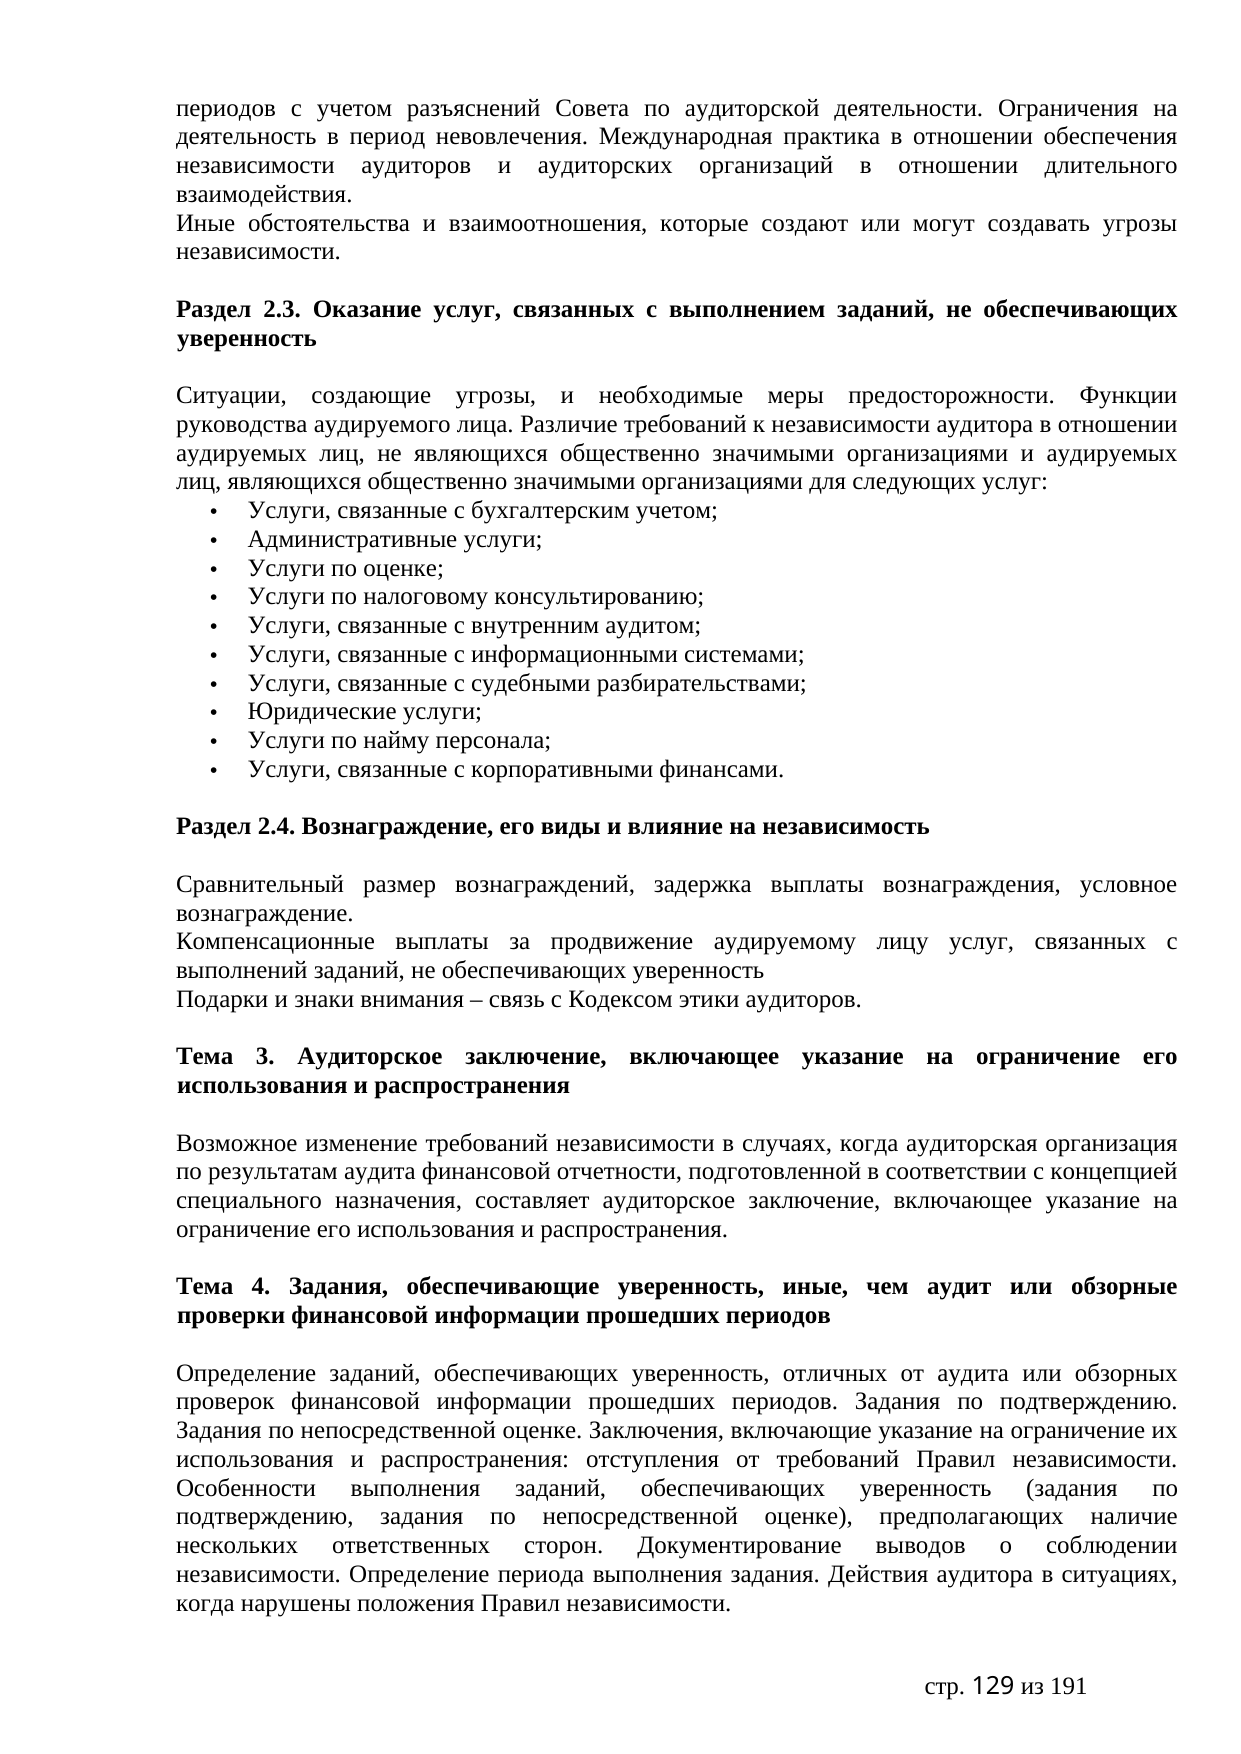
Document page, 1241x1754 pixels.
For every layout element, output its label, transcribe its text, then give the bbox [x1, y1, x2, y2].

list Услуги по оценке; [210, 553, 1178, 581]
list Услуги, связанные с информационными системами; [210, 639, 1178, 668]
text Раздел 2.4. Вознаграждение, его виды и влияние на независимость [176, 811, 1178, 840]
list Услуги по налоговому консультированию; [210, 581, 1178, 610]
list Услуги, связанные с судебными разбирательствами; [210, 668, 1178, 696]
list Услуги по найму персонала; [210, 725, 1178, 754]
list Юридические услуги; [210, 696, 1178, 725]
text Сравнительный размер вознаграждений, задержка выплаты вознаграждения, условное вознаграждение. [176, 869, 1178, 926]
text Возможное изменение требований независимости в случаях, когда аудиторская организация по результатам аудита финансовой отчетности, подготовленной в соответствии с концепцией специального назначения, составляет аудиторское заключение, включающее указание на ограничение его использования и распространения. [176, 1128, 1178, 1243]
text Тема 3. Аудиторское заключение, включающее указание на ограничение его использования и распространения [176, 1041, 1178, 1099]
list Услуги, связанные с бухгалтерским учетом; [210, 495, 1178, 524]
text Компенсационные выплаты за продвижение аудируемому лицу услуг, связанных с выполнений заданий, не обеспечивающих уверенность [176, 926, 1178, 984]
list Услуги, связанные с внутренним аудитом; [210, 610, 1178, 639]
text Определение заданий, обеспечивающих уверенность, отличных от аудита или обзорных проверок финансовой информации прошедших периодов. Задания по подтверждению. Задания по непосредственной оценке. Заключения, включающие указание на ограничение их использования и распространения: отступления от требований Правил независимости. Особенности выполнения заданий, обеспечивающих уверенность (задания по подтверждению, задания по непосредственной оценке), предполагающих наличие нескольких ответственных сторон. Документирование выводов о соблюдении независимости. Определение периода выполнения задания. Действия аудитора в ситуациях, когда нарушены положения Правил независимости. [176, 1358, 1178, 1616]
list Административные услуги; [210, 524, 1178, 553]
text Тема 4. Задания, обеспечивающие уверенность, иные, чем аудит или обзорные проверки финансовой информации прошедших периодов [176, 1271, 1178, 1329]
text Ситуации, создающие угрозы, и необходимые меры предосторожности. Функции руководства аудируемого лица. Различие требований к независимости аудитора в отношении аудируемых лиц, не являющихся общественно значимыми организациями и аудируемых лиц, являющихся общественно значимыми организациями для следующих услуг: [176, 380, 1178, 495]
text Подарки и знаки внимания – связь с Кодексом этики аудиторов. [176, 984, 1178, 1013]
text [176, 93, 1178, 208]
text Раздел 2.3. Оказание услуг, связанных с выполнением заданий, не обеспечивающих уверенность [176, 294, 1178, 351]
text Иные обстоятельства и взаимоотношения, которые создают или могут создавать угрозы независимости. [176, 208, 1178, 265]
list Услуги, связанные с корпоративными финансами. [210, 754, 1178, 783]
